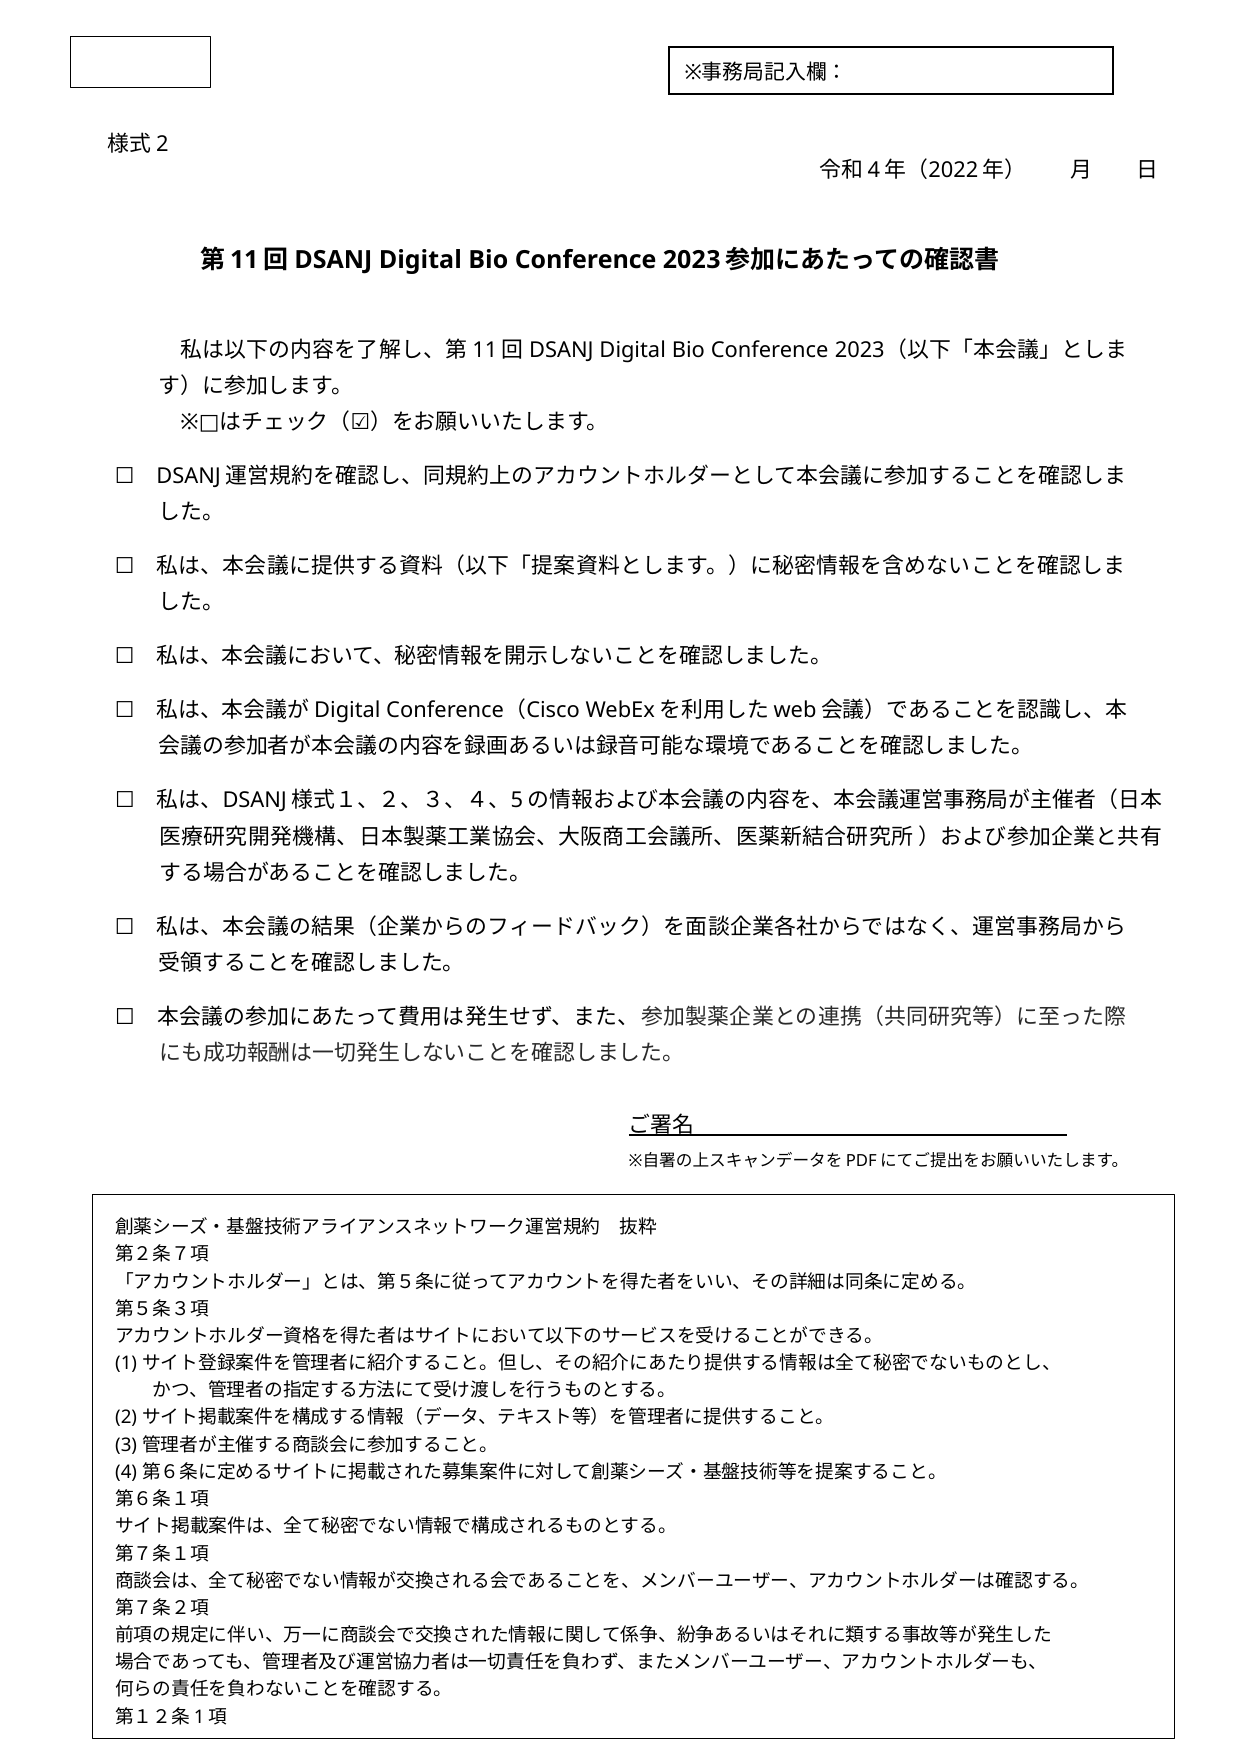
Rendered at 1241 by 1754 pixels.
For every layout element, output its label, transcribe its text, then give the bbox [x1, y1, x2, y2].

text 私は、本会議の結果（企業からのフィードバック）を面談企業各社からではなく、運営事務局から 受領することを確認しました。 [114, 907, 1128, 979]
text DSANJ運営規約を確認し、同規約上のアカウントホルダーとして本会議に参加することを確認しました。 [114, 456, 1128, 528]
text ※□はチェック（☑）をお願いいたします。 [71, 402, 1128, 438]
text 私は以下の内容を了解し、第11回 DSANJ Digital Bio Conference 2023（以下「本会議」とします）に参加します。 [158, 330, 1128, 402]
text 私は、DSANJ様式１、２、３、４、5の情報および本会議の内容を、本会議運営事務局が主催者（日本医療研究開発機構、日本製薬工業協会、大阪商工会議所、医薬新結合研究所 ）および参加企業と共有する場合があることを確認しました。 [115, 780, 1163, 888]
text 令和4年（2022年） 月 日 [71, 150, 1157, 186]
text 私は、本会議に提供する資料（以下「提案資料とします。）に秘密情報を含めないことを確認しました。 [114, 546, 1128, 618]
text 本会議の参加にあたって費用は発生せず、また、参加製薬企業との連携（共同研究等）に至った際にも成功報酬は一切発生しないことを確認しました。 [115, 997, 1128, 1069]
text ※自署の上スキャンデータをPDFにてご提出をお願いいたします。 [71, 1141, 1128, 1177]
text 私は、本会議において、秘密情報を開示しないことを確認しました。 [114, 636, 1128, 672]
text 第11回 DSANJ Digital Bio Conference 2023参加にあたっての確認書 [71, 222, 1128, 294]
text 私は、本会議がDigital Conference（Cisco WebExを利用したweb会議）であることを認識し、本会議の参加者が本会議の内容を録画あるいは録音可能な環境であることを確認しました。 [114, 690, 1128, 762]
text ご署名 [71, 1105, 1134, 1141]
